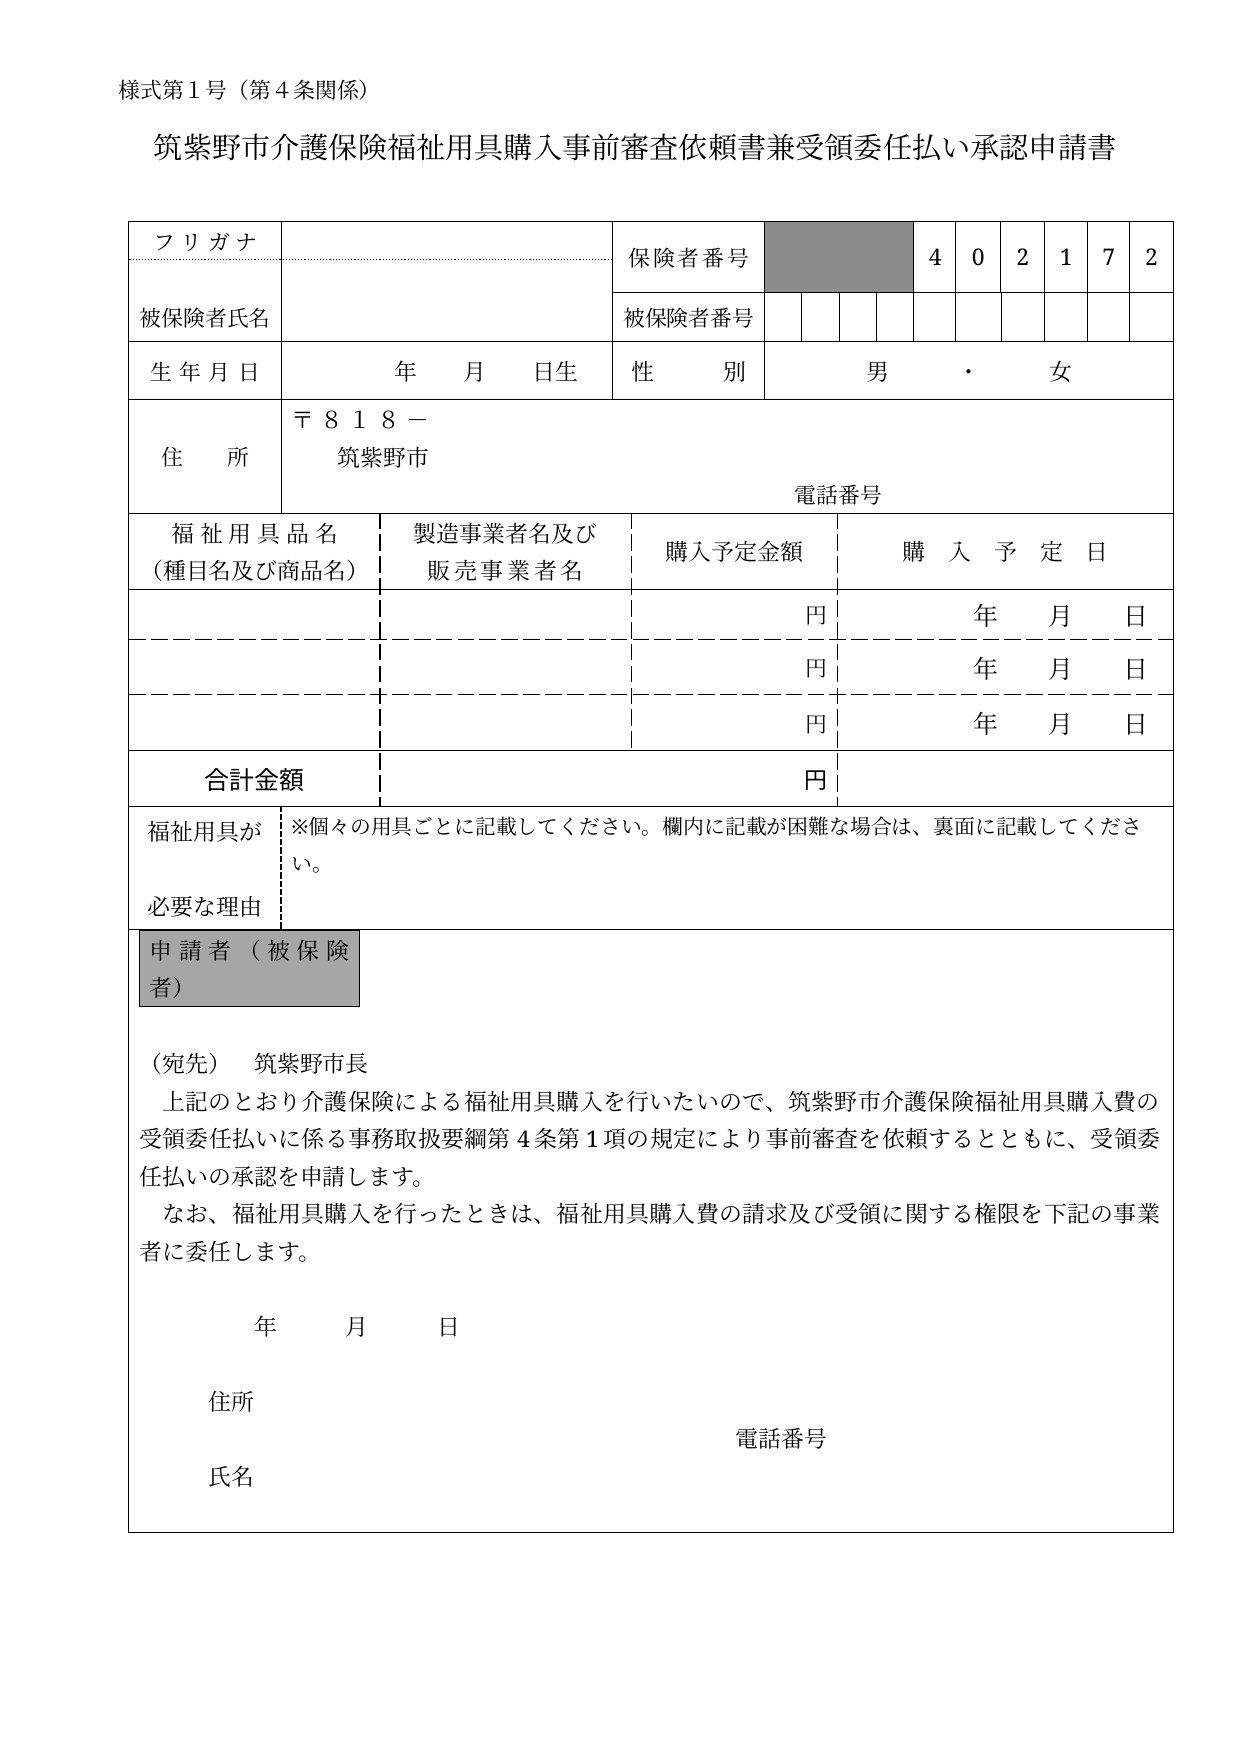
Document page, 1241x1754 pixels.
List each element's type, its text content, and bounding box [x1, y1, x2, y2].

table_cell 円 [631, 694, 838, 750]
table_cell 円 [631, 590, 838, 639]
table_cell 福 祉 用 具 品 名 （種目名及び商品名） [129, 514, 380, 588]
table_cell [1088, 293, 1129, 341]
table_cell 合計金額 [129, 751, 380, 806]
table_cell 性 別 [613, 342, 764, 399]
table_cell [282, 259, 612, 341]
table_cell 被保険者氏名 [129, 259, 281, 341]
table_cell [765, 293, 801, 341]
table_header 4 [914, 222, 955, 292]
table_cell [956, 293, 1001, 341]
table_cell [129, 639, 380, 694]
table_cell [1045, 293, 1087, 341]
table_cell 福祉用具が 必要な理由 [129, 807, 281, 928]
table_cell 円 [631, 639, 838, 694]
table_header [282, 222, 612, 259]
table_cell 男 ・ 女 [765, 342, 1173, 399]
table_cell 年 月 日 [838, 694, 1173, 750]
table_cell 年 月 日生 [282, 342, 612, 399]
table_header 2 [1130, 222, 1173, 292]
table_cell [877, 293, 913, 341]
table_cell 被保険者番号 [613, 293, 764, 341]
table_cell [1130, 293, 1173, 341]
table_cell [380, 694, 631, 750]
table_header 1 [1045, 222, 1087, 292]
table_cell 〒 ８ １ ８ － 筑紫野市 電話番号 [282, 400, 1173, 512]
text 様式第１号（第４条関係） [118, 71, 1152, 108]
table_header 保険者番号 [613, 222, 764, 292]
table_cell 製造事業者名及び 販売事業者名 [380, 514, 631, 588]
table_cell 購 入 予 定 日 [838, 514, 1173, 588]
table_header [765, 222, 913, 292]
table_header 7 [1088, 222, 1129, 292]
table_header 2 [1001, 222, 1044, 292]
table_cell 円 [380, 751, 838, 806]
table_cell [840, 293, 876, 341]
table_header フ リ ガ ナ [129, 222, 281, 259]
table_cell [129, 590, 380, 639]
table_cell 住所 [129, 400, 281, 512]
table_cell 購入予定金額 [631, 514, 838, 588]
table_cell [1002, 293, 1044, 341]
table_cell [802, 293, 839, 341]
text 筑紫野市介護保険福祉用具購入事前審査依頼書兼受領委任払い承認申請書 [118, 108, 1152, 183]
table_cell [380, 639, 631, 694]
table_cell [380, 590, 631, 639]
table_cell ※個々の用具ごとに記載してください。欄内に記載が困難な場合は、裏面に記載してください。 [281, 807, 1173, 928]
table_cell [129, 694, 380, 750]
table_cell （宛先） 筑紫野市長 上記のとおり介護保険による福祉用具購入を行いたいので、筑紫野市介護保険福祉用具購入費の受領委任払いに係る事務取扱要綱第4条第1項の規定により事前審査を依頼するとともに、受領委任払いの承認を申請します。 なお、福祉用具購入を行ったときは、福祉用具購入費の請求及び受領に関する権限を下記の事業者に委任します。 年 月 日 住所 電話番号 氏名 [129, 930, 1173, 1532]
table_cell 年 月 日 [838, 639, 1173, 694]
table_cell [914, 293, 955, 341]
table_cell 年 月 日 [838, 590, 1173, 639]
table_cell 生年月日 [129, 342, 281, 399]
table_header 0 [956, 222, 1000, 292]
table_cell [838, 751, 1173, 806]
